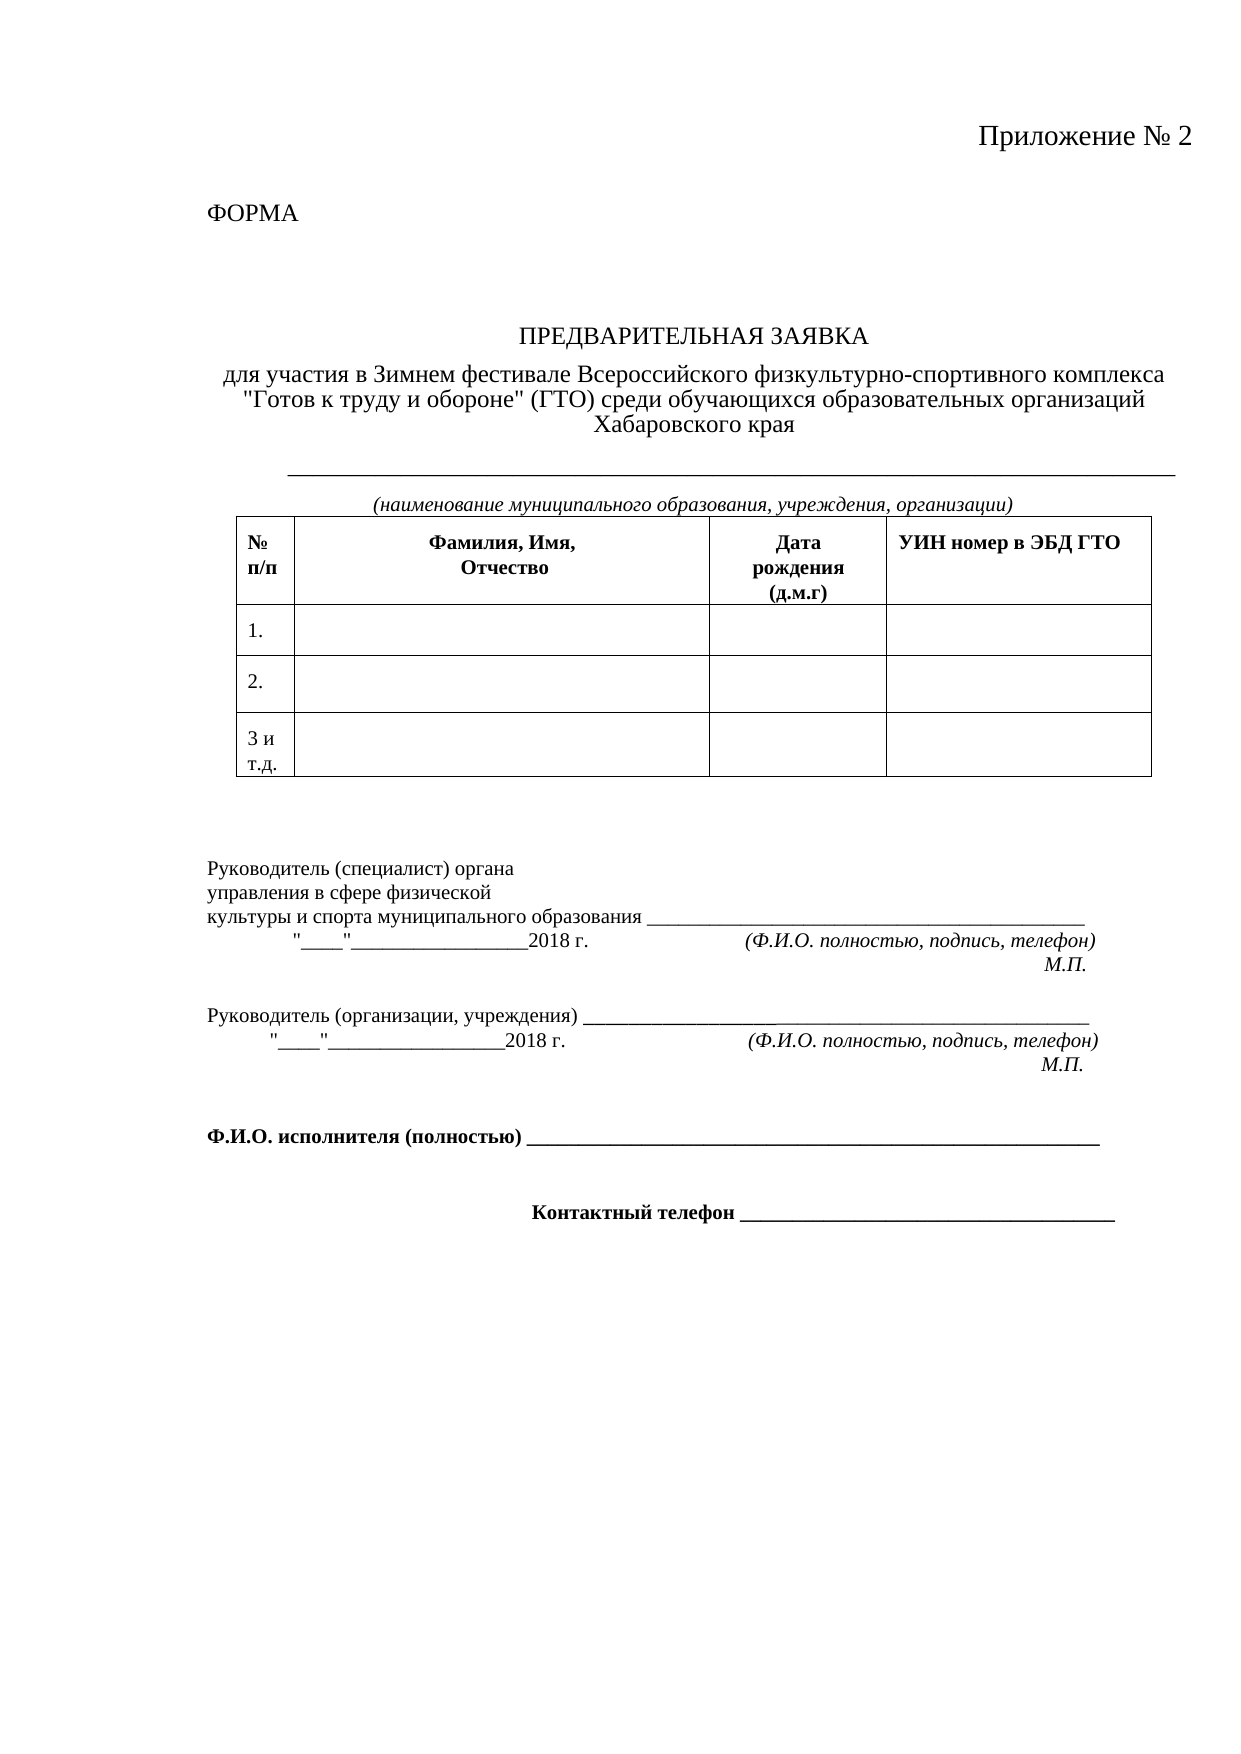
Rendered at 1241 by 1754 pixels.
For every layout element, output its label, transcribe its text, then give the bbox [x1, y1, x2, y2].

table_cell [887, 713, 1151, 776]
table_header Фамилия, Имя, Отчество [295, 517, 709, 604]
text управления в сфере физической [207, 879, 1181, 904]
text Руководитель (организации, учреждения) _______________________________________________ [207, 1000, 1181, 1028]
text Ф.И.О. исполнителя (полностью) _______________________________________________________ [207, 1124, 1181, 1148]
table_cell 2. [237, 656, 294, 712]
text "____"_________________2018 г. (Ф.И.О. полностью, подпись, телефон) [207, 1028, 1181, 1052]
table_header № п/п [237, 517, 294, 604]
text Приложение № 2 [207, 118, 1193, 152]
table_cell [710, 713, 886, 776]
table_cell [710, 656, 886, 712]
table_cell [295, 605, 709, 655]
text "____"_________________2018 г. (Ф.И.О. полностью, подпись, телефон) [207, 928, 1181, 952]
table_cell [710, 605, 886, 655]
text Контактный телефон ____________________________________ [207, 1200, 1193, 1224]
table_cell [887, 605, 1151, 655]
text культуры и спорта муниципального образования __________________________________________ [207, 904, 1181, 928]
table_header УИН номер в ЭБД ГТО [887, 517, 1151, 604]
text М.П. [207, 1052, 1181, 1076]
table_cell [887, 656, 1151, 712]
text для участия в Зимнем фестивале Всероссийского физкультурно-спортивного комплекса "Готов к труду и обороне" (ГТО) среди обучающихся образовательных организаций Хабаровского края [207, 363, 1181, 438]
text Руководитель (специалист) органа [207, 856, 1181, 879]
table_cell 3 и т.д. [237, 713, 294, 776]
text _______________________________________________________________________ [207, 450, 1181, 479]
text М.П. [207, 952, 1181, 976]
text (наименование муниципального образования, учреждения, организации) [207, 491, 1181, 516]
text ПРЕДВАРИТЕЛЬНАЯ ЗАЯВКА [207, 321, 1181, 350]
table_cell [295, 713, 709, 776]
table_cell [295, 656, 709, 712]
table_header Дата рождения (д.м.г) [710, 517, 886, 604]
table_cell 1. [237, 605, 294, 655]
text ФОРМА [207, 198, 1181, 226]
